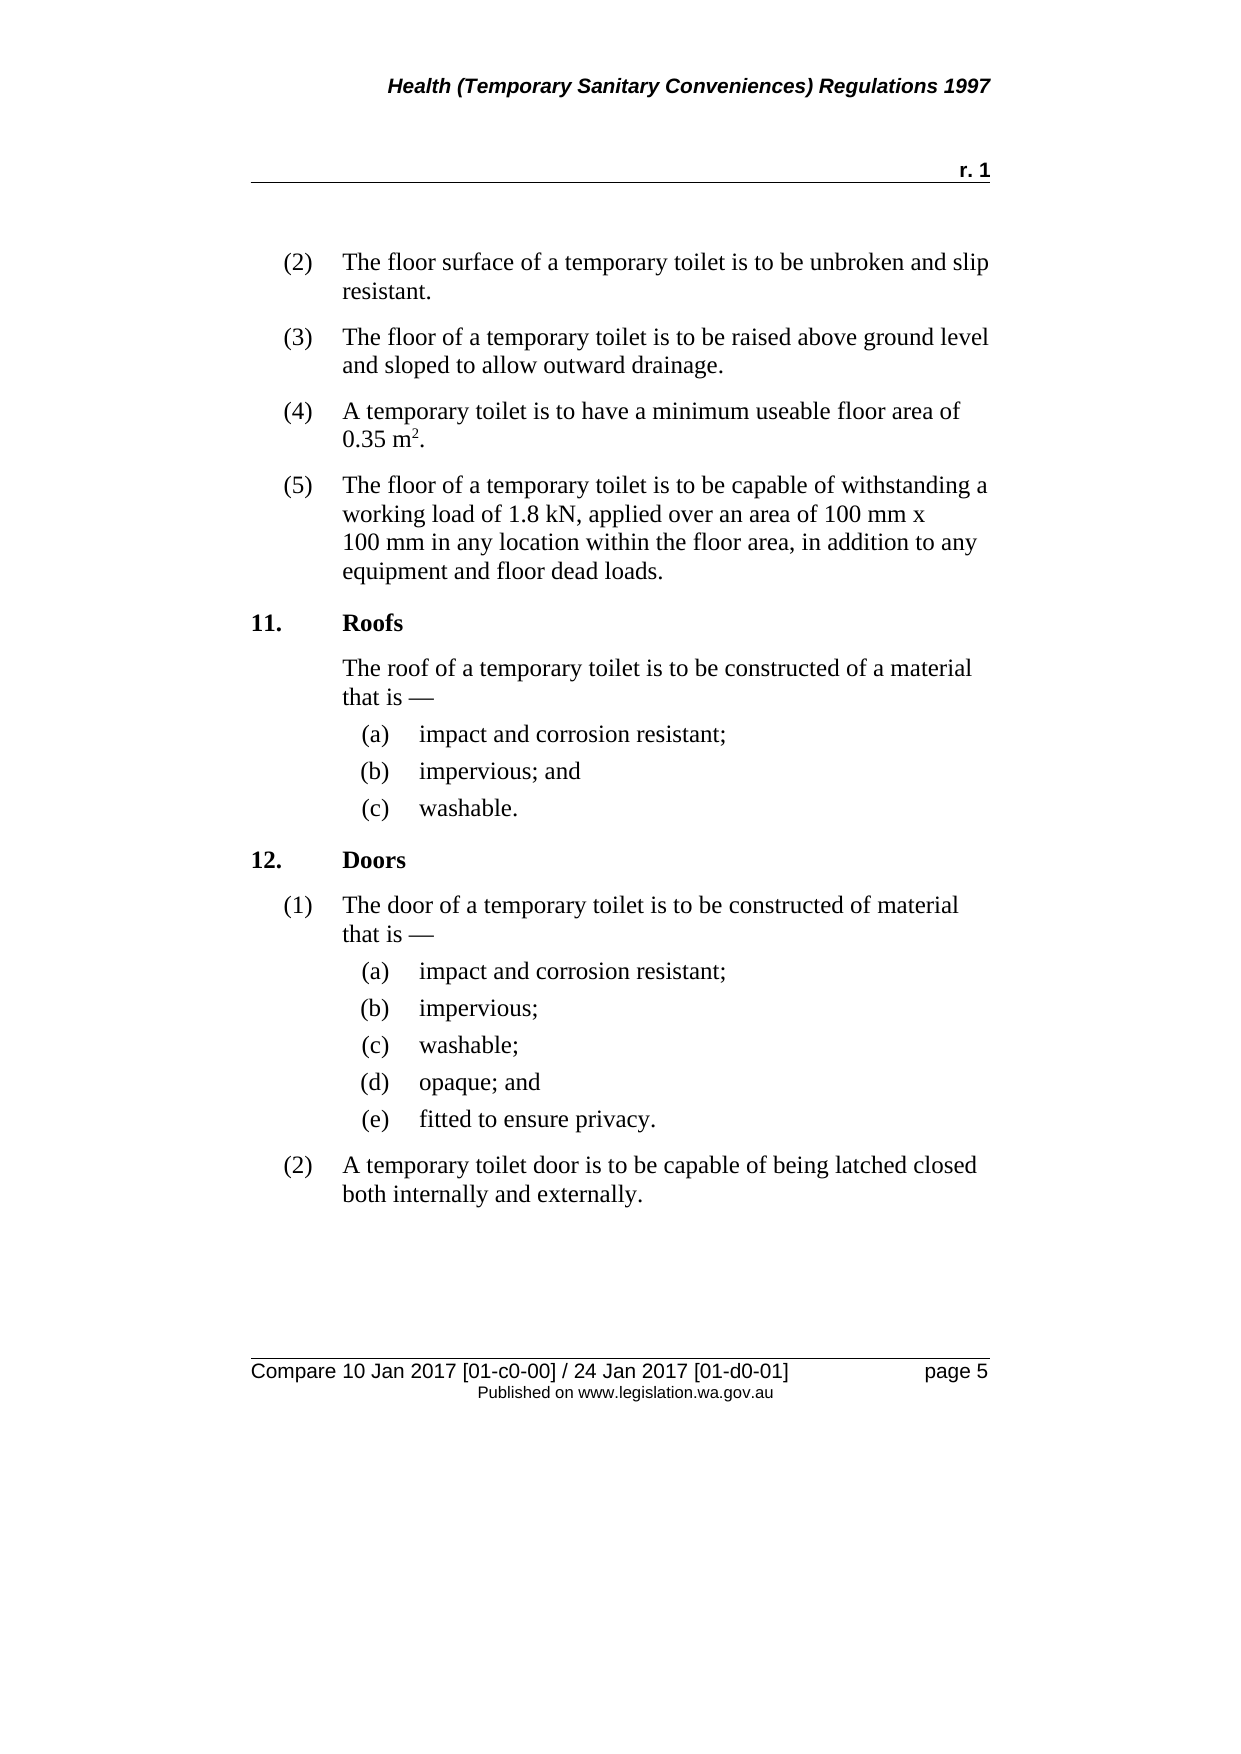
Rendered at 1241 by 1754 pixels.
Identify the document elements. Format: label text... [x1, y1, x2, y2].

subtitle 11. Roofs [251, 608, 990, 637]
text (c) washable; [251, 1030, 990, 1059]
text (3) The floor of a temporary toilet is to be raised above ground level and sloped to allow outward drainage. [251, 322, 990, 379]
subtitle 12. Doors [251, 845, 990, 874]
text (a) impact and corrosion resistant; [251, 719, 990, 748]
text (b) impervious; [251, 993, 990, 1022]
text (d) opaque; and [251, 1067, 990, 1096]
text (1) The door of a temporary toilet is to be constructed of material that is — [251, 890, 990, 948]
text (b) impervious; and [251, 756, 990, 785]
text (c) washable. [251, 793, 990, 822]
text (a) impact and corrosion resistant; [251, 956, 990, 985]
text The roof of a temporary toilet is to be constructed of a material that is — [251, 653, 990, 711]
text (4) A temporary toilet is to have a minimum useable floor area of 0.35 m2. [251, 396, 990, 453]
text (2) The floor surface of a temporary toilet is to be unbroken and slip resistant. [251, 247, 990, 305]
text (2) A temporary toilet door is to be capable of being latched closed both internally and externally. [251, 1150, 990, 1207]
text (5) The floor of a temporary toilet is to be capable of withstanding a working load of 1.8 kN, applied over an area of 100 mm x 100 mm in any location within the floor area, in addition to any equipment and floor dead loads. [251, 470, 990, 585]
text (e) fitted to ensure privacy. [251, 1104, 990, 1133]
